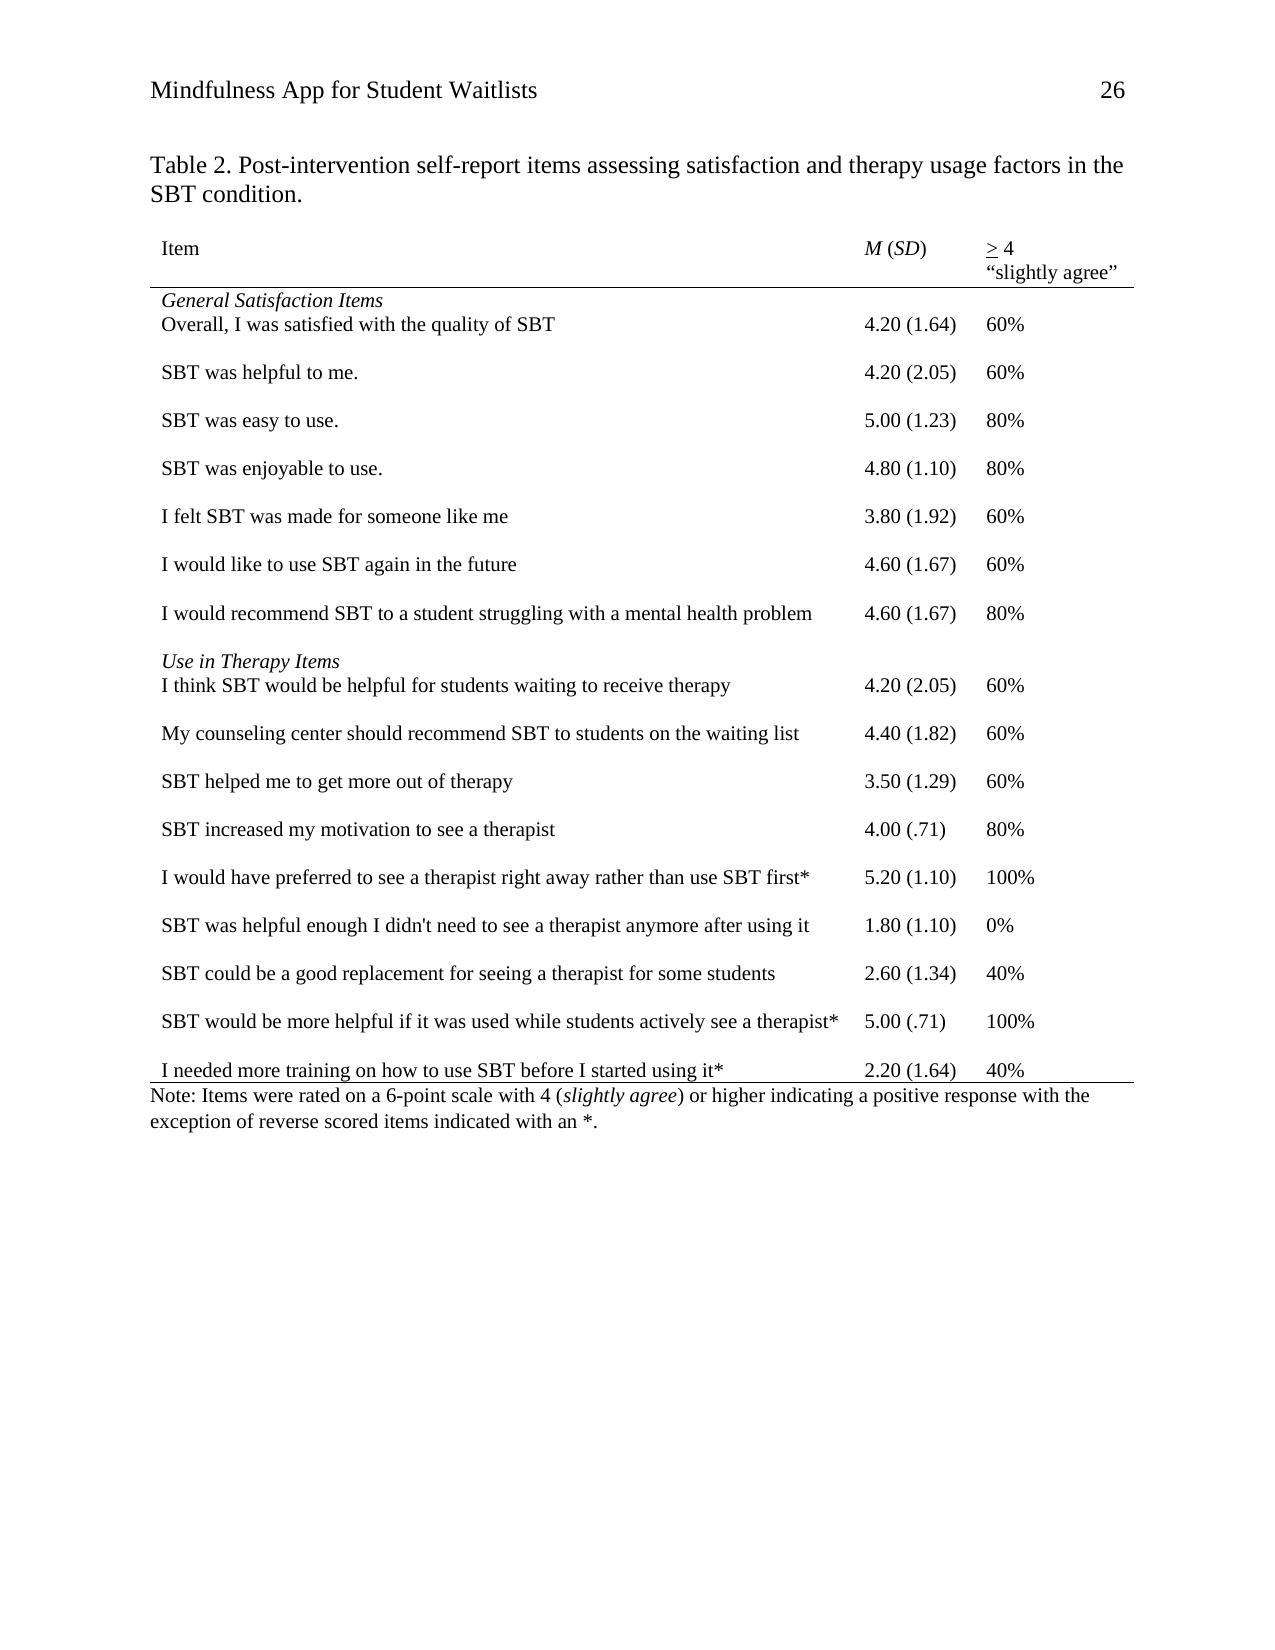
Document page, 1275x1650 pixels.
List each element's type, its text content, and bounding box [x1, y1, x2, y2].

table_cell 4.40 (1.82) [853, 721, 975, 769]
table_cell I would like to use SBT again in the future [150, 528, 853, 576]
table_cell 4.80 (1.10) [853, 432, 975, 480]
table_cell I would have preferred to see a therapist right away rather than use SBT first* [150, 865, 853, 913]
table_cell SBT could be a good replacement for seeing a therapist for some students [150, 961, 853, 1009]
table_cell 80% [975, 432, 1134, 480]
table_cell 100% [975, 865, 1134, 913]
table_cell I needed more training on how to use SBT before I started using it* [150, 1058, 853, 1082]
table_header Item [150, 236, 853, 287]
table_cell 60% [975, 312, 1134, 360]
table_cell 80% [975, 576, 1134, 648]
table_cell SBT was easy to use. [150, 384, 853, 432]
text Table 2. Post-intervention self-report items assessing satisfaction and therapy usage factors in the SBT condition. [150, 150, 1125, 207]
table_cell 2.20 (1.64) [853, 1058, 975, 1082]
table_cell My counseling center should recommend SBT to students on the waiting list [150, 721, 853, 769]
table_cell 5.20 (1.10) [853, 865, 975, 913]
table_cell 60% [975, 480, 1134, 528]
table_cell 4.60 (1.67) [853, 576, 975, 648]
table_cell 3.80 (1.92) [853, 480, 975, 528]
table_cell 60% [975, 673, 1134, 721]
table_cell Overall, I was satisfied with the quality of SBT [150, 312, 853, 360]
table_cell 4.60 (1.67) [853, 528, 975, 576]
table_cell 40% [975, 961, 1134, 1009]
table_cell SBT helped me to get more out of therapy [150, 769, 853, 817]
table_cell 4.20 (2.05) [853, 360, 975, 384]
table_cell I felt SBT was made for someone like me [150, 480, 853, 528]
table_cell SBT would be more helpful if it was used while students actively see a therapist* [150, 1010, 853, 1058]
table_cell 1.80 (1.10) [853, 913, 975, 961]
table_cell I think SBT would be helpful for students waiting to receive therapy [150, 673, 853, 721]
table_cell 60% [975, 360, 1134, 384]
text Note: Items were rated on a 6-point scale with 4 (slightly agree) or higher indicating a positive response with the exception of reverse scored items indicated with an *. [150, 1083, 1125, 1133]
table_cell 4.20 (2.05) [853, 673, 975, 721]
table_cell 80% [975, 384, 1134, 432]
table_cell 2.60 (1.34) [853, 961, 975, 1009]
table_cell 5.00 (1.23) [853, 384, 975, 432]
table_cell SBT increased my motivation to see a therapist [150, 817, 853, 865]
table_cell 0% [975, 913, 1134, 961]
table_cell 4.00 (.71) [853, 817, 975, 865]
table_cell SBT was enjoyable to use. [150, 432, 853, 480]
table_cell 80% [975, 817, 1134, 865]
table_cell SBT was helpful to me. [150, 360, 853, 384]
table_cell 4.20 (1.64) [853, 312, 975, 360]
table_cell 60% [975, 769, 1134, 817]
table_header M (SD) [853, 236, 975, 287]
table_cell SBT was helpful enough I didn't need to see a therapist anymore after using it [150, 913, 853, 961]
table_cell General Satisfaction Items [150, 288, 1134, 312]
table_cell I would recommend SBT to a student struggling with a mental health problem [150, 576, 853, 648]
table_cell 60% [975, 528, 1134, 576]
table_cell 5.00 (.71) [853, 1010, 975, 1058]
table_cell 3.50 (1.29) [853, 769, 975, 817]
table_header > 4 “slightly agree” [975, 236, 1134, 287]
table_cell 60% [975, 721, 1134, 769]
table_cell Use in Therapy Items [150, 649, 1134, 673]
table_cell 100% [975, 1010, 1134, 1058]
table_cell 40% [975, 1058, 1134, 1082]
